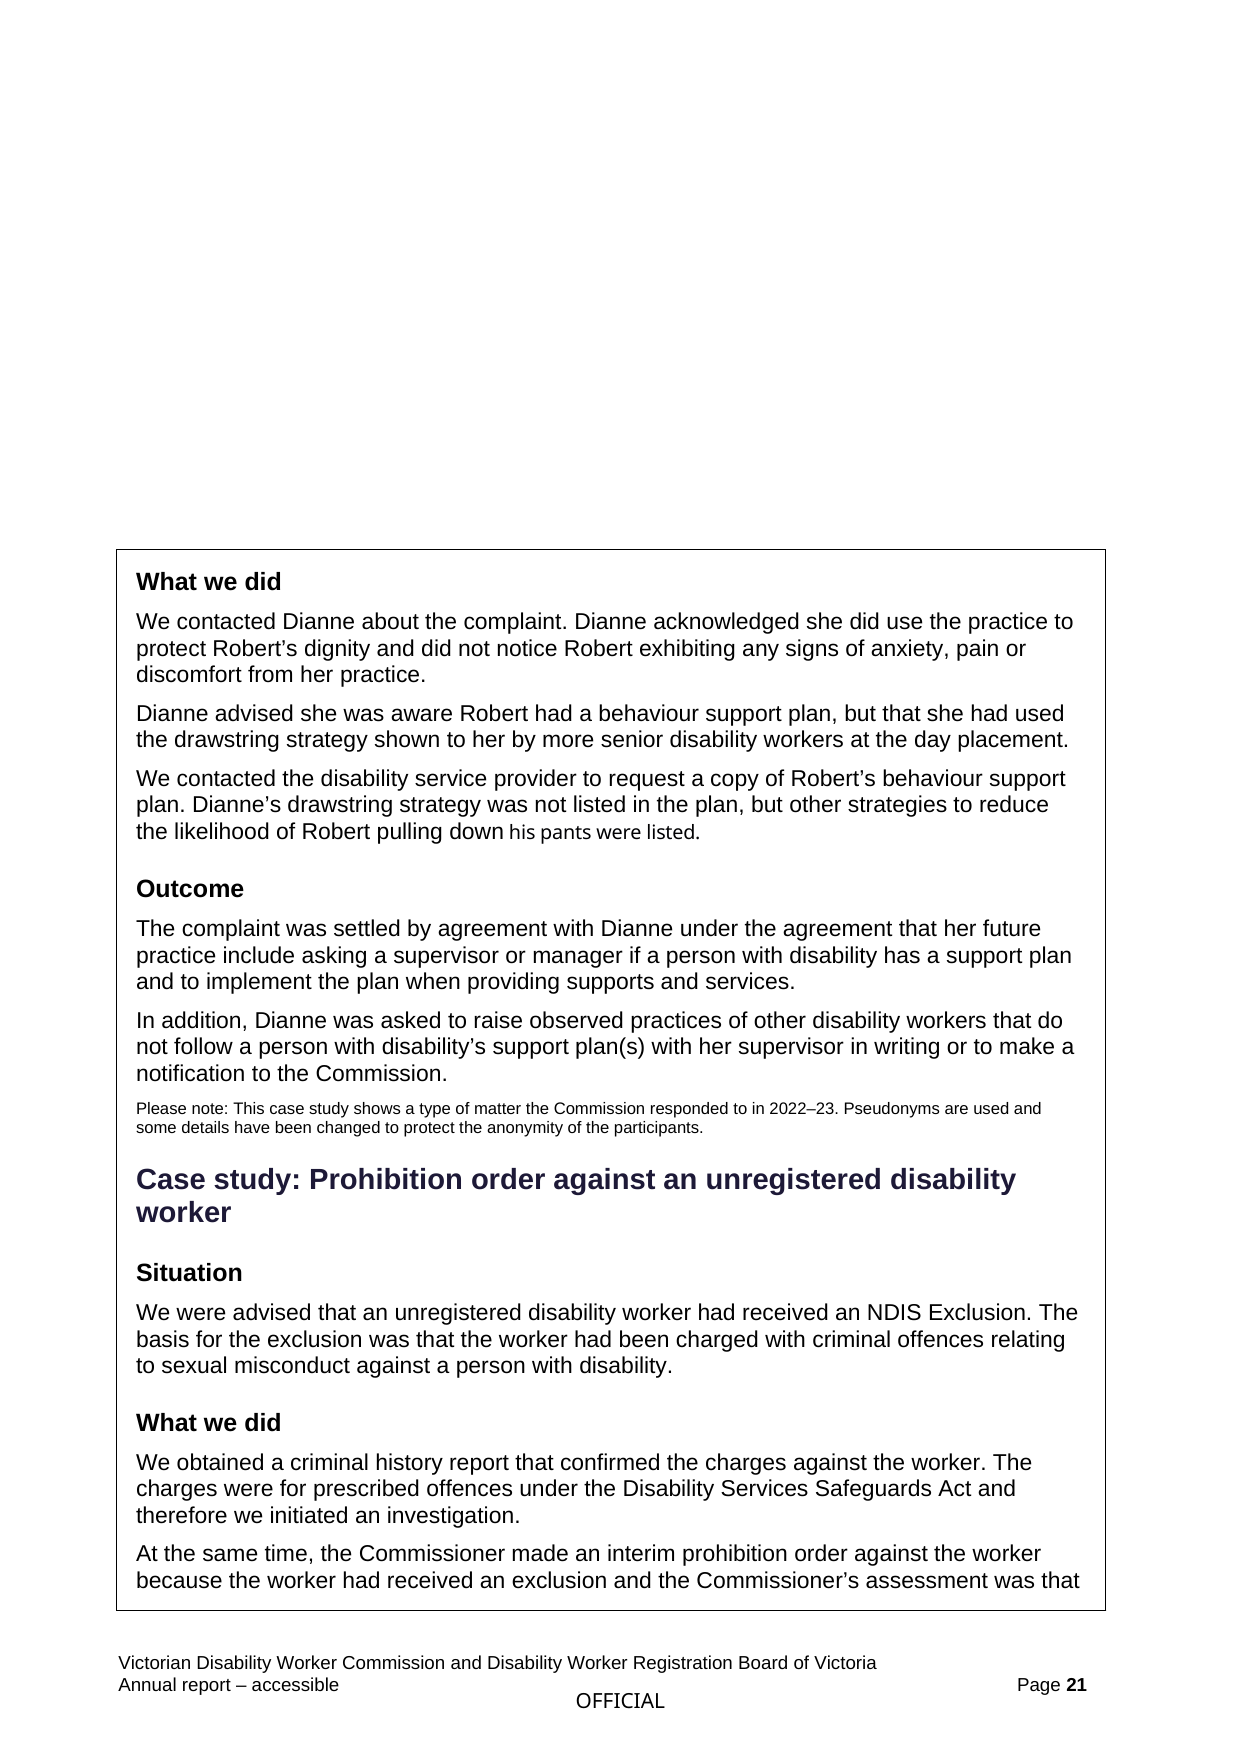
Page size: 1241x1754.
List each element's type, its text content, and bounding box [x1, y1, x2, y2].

text At the same time, the Commissioner made an interim prohibition order against the worker because the worker had received an exclusion and the Commissioner’s assessment was that they posed a serious risk to the health, safety and welfare of the public. The interim prohibition order prohibited the worker from providing all disability services in Victoria for 12 weeks, which is the maximum period allowed under the Act regardless of how they were funded or whether they were provided while working in disability, aged care, health or in another sector. [117, 1523, 1105, 1610]
text We were advised that an unregistered disability worker had received an NDIS Exclusion. The basis for the exclusion was that the worker had been charged with criminal offences relating to sexual misconduct against a person with disability. [117, 1282, 1105, 1378]
text Please note: This case study shows a type of matter the Commission responded to in 2022–23. Pseudonyms are used and some details have been changed to protect the anonymity of the participants. [117, 1081, 1105, 1137]
text In addition, Dianne was asked to raise observed practices of other disability workers that do not follow a person with disability’s support plan(s) with her supervisor in writing or to make a notification to the Commission. [117, 989, 1105, 1081]
text The complaint was settled by agreement with Dianne under the agreement that her future practice include asking a supervisor or manager if a person with disability has a support plan and to implement the plan when providing supports and services. [117, 898, 1105, 989]
subtitle Outcome [117, 856, 1105, 898]
text We obtained a criminal history report that confirmed the charges against the worker. The charges were for prescribed offences under the Disability Services Safeguards Act and therefore we initiated an investigation. [117, 1431, 1105, 1523]
subtitle What we did [117, 1390, 1105, 1431]
text We contacted Dianne about the complaint. Dianne acknowledged she did use the practice to protect Robert’s dignity and did not notice Robert exhibiting any signs of anxiety, pain or discomfort from her practice. [117, 591, 1105, 682]
text Dianne advised she was aware Robert had a behaviour support plan, but that she had used the drawstring strategy shown to her by more senior disability workers at the day placement. [117, 682, 1105, 747]
subtitle Situation [117, 1240, 1105, 1282]
text We contacted the disability service provider to request a copy of Robert’s behaviour support plan. Dianne’s drawstring strategy was not listed in the plan, but other strategies to reduce the likelihood of Robert pulling down his pants were listed. [117, 747, 1105, 845]
subtitle What we did [117, 550, 1105, 591]
subtitle Case study: Prohibition order against an unregistered disability worker [117, 1144, 1105, 1229]
